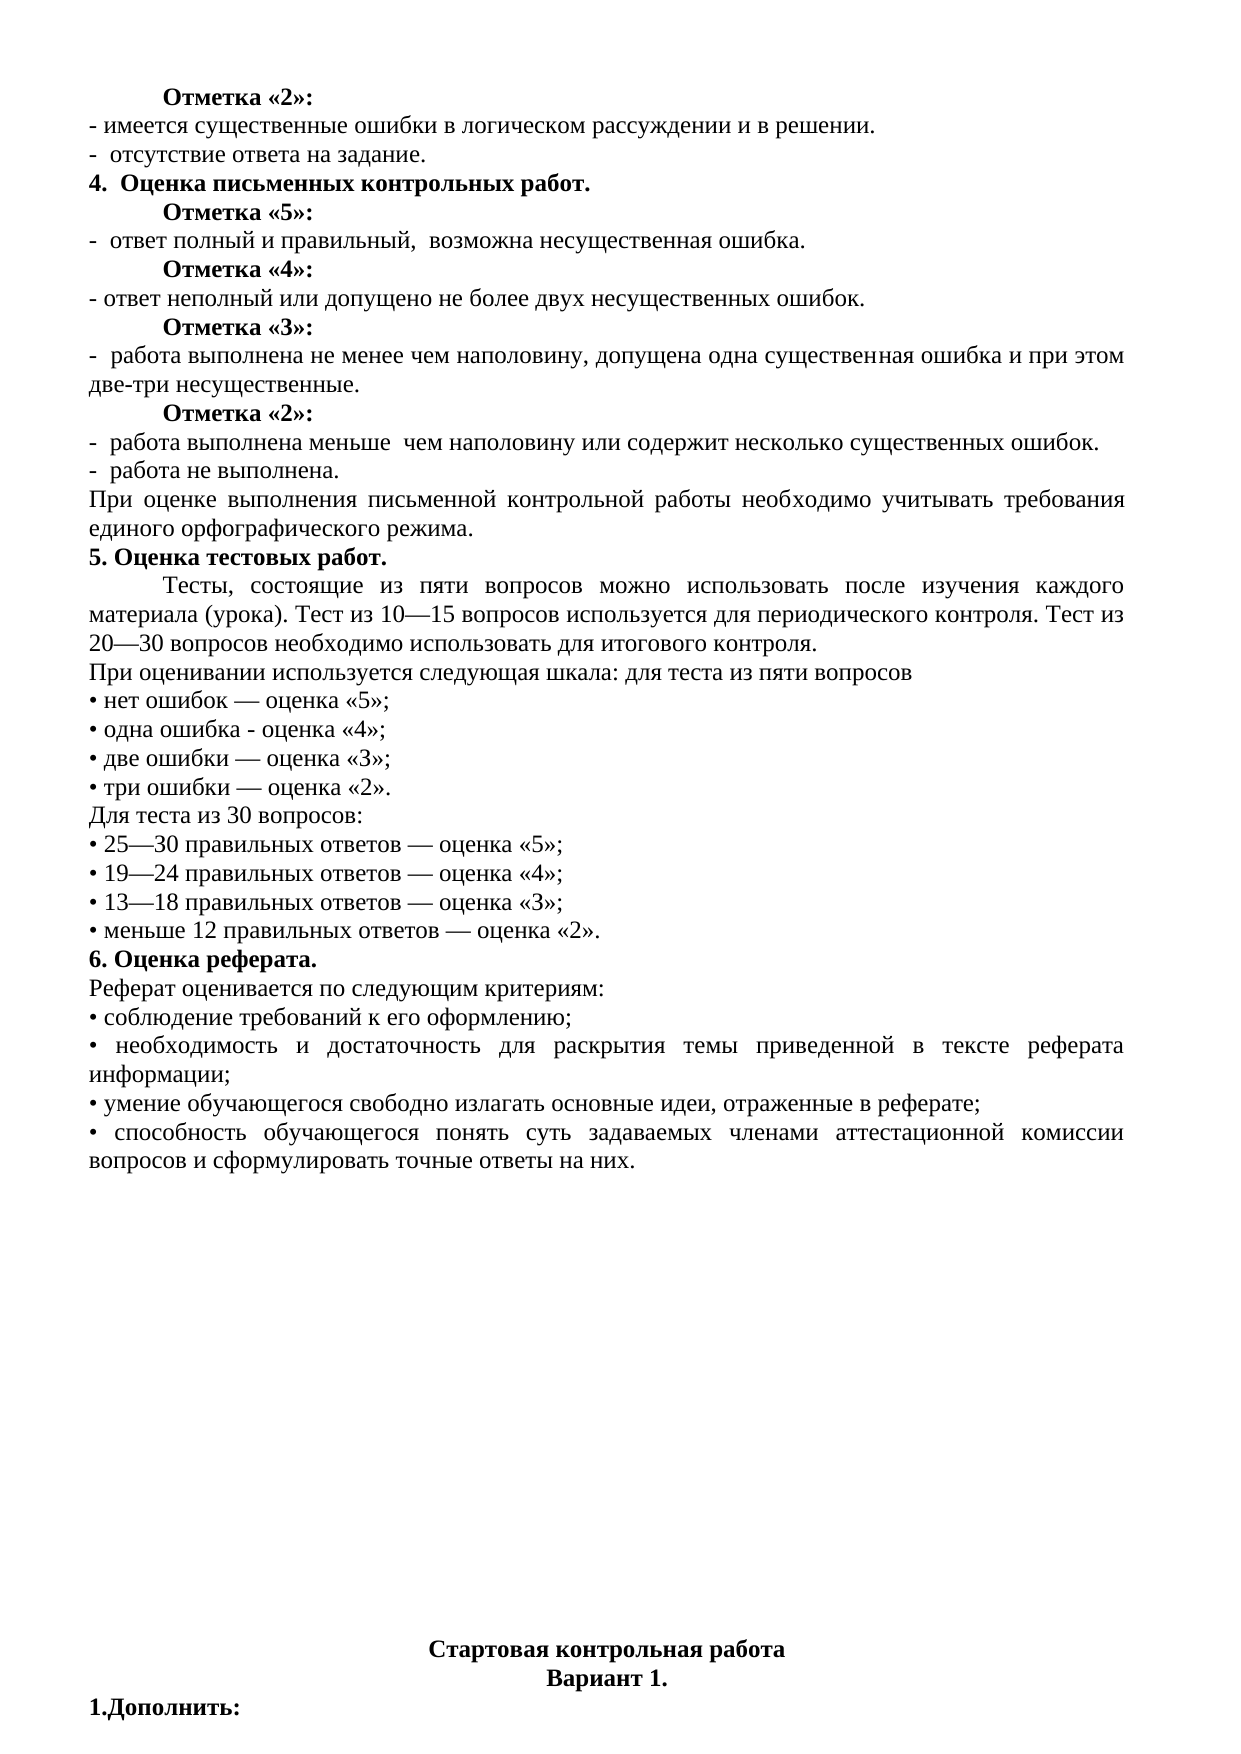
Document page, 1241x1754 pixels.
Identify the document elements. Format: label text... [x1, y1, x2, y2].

text Отметка «5»: [89, 197, 1125, 226]
text • 19—24 правильных ответов — оценка «4»; [89, 858, 1125, 887]
text При оценивании используется следующая шкала: для теста из пяти вопросов [89, 657, 1125, 686]
text Вариант 1. [89, 1663, 1125, 1692]
text 4. Оценка письменных контрольных работ. [89, 168, 1125, 197]
text Отметка «3»: [89, 312, 1125, 341]
text Для теста из 30 вопросов: [89, 801, 1125, 829]
text 6. Оценка реферата. [89, 944, 1125, 973]
text - ответ полный и правильный, возможна несущественная ошибка. [89, 226, 1125, 254]
text При оценке выполнения письменной контрольной работы необходимо учитывать требования единого орфографического режима. [89, 484, 1125, 542]
text Отметка «4»: [89, 254, 1125, 283]
text 1.Дополнить: [89, 1692, 1125, 1721]
text • нет ошибок — оценка «5»; [89, 686, 1125, 714]
text • 25—З0 правильных ответов — оценка «5»; [89, 829, 1125, 858]
text - работа не выполнена. [89, 456, 1125, 484]
text • 13—18 правильных ответов — оценка «З»; [89, 887, 1125, 916]
text • соблюдение требований к его оформлению; [89, 1002, 1125, 1031]
text 5. Оценка тестовых работ. [89, 542, 1125, 571]
text - ответ неполный или допущено не более двух несущественных ошибок. [89, 283, 1125, 312]
text Отметка «2»: [89, 398, 1125, 427]
text • одна ошибка - оценка «4»; [89, 714, 1125, 743]
text Стартовая контрольная работа [89, 1634, 1125, 1663]
text - отсутствие ответа на задание. [89, 139, 1125, 168]
text Отметка «2»: [89, 82, 1125, 111]
text • способность обучающегося понять суть задаваемых членами аттестационной комиссии вопросов и сформулировать точные ответы на них. [89, 1117, 1125, 1174]
text Тесты, состоящие из пяти вопросов можно использовать после изучения каждого материала (урока). Тест из 10—15 вопросов используется для периодического контроля. Тест из 20—30 вопросов необходимо использовать для итогового контроля. [89, 571, 1125, 657]
text Реферат оценивается по следующим критериям: [89, 973, 1125, 1002]
text • две ошибки — оценка «З»; [89, 743, 1125, 772]
text • меньше 12 правильных ответов — оценка «2». [89, 916, 1125, 944]
text - работа выполнена меньше чем наполовину или содержит несколько существенных ошибок. [89, 427, 1125, 456]
text - работа выполнена не менее чем наполовину, допущена одна существенная ошибка и при этом две-три несущественные. [89, 341, 1125, 398]
text • умение обучающегося свободно излагать основные идеи, отраженные в реферате; [89, 1088, 1125, 1117]
text - имеется существенные ошибки в логическом рассуждении и в решении. [89, 111, 1125, 139]
text • три ошибки — оценка «2». [89, 772, 1125, 801]
text • необходимость и достаточность для раскрытия темы приведенной в тексте реферата информации; [89, 1031, 1125, 1088]
